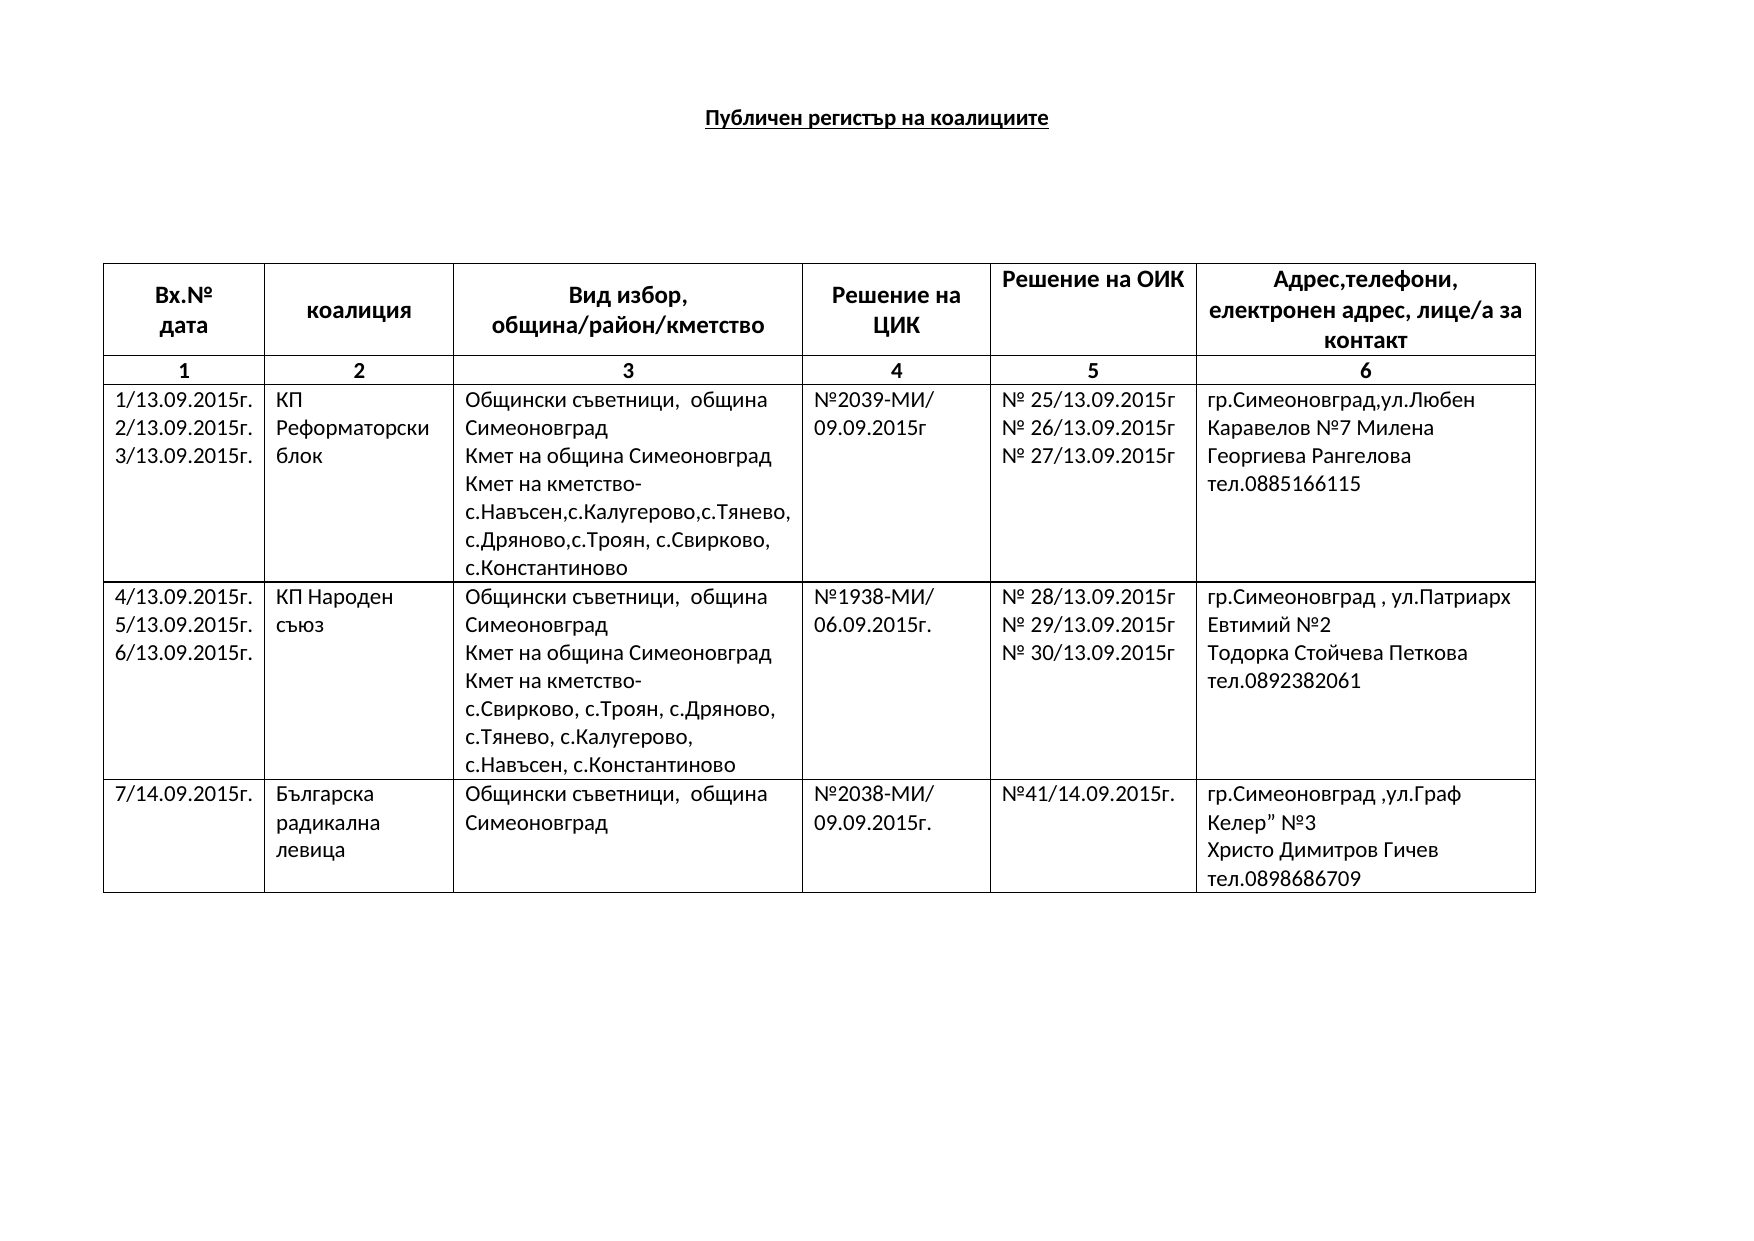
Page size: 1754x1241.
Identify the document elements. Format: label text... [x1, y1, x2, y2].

table_cell № 25/13.09.2015г № 26/13.09.2015г № 27/13.09.2015г [991, 385, 1196, 581]
table_cell Българска радикална левица [265, 780, 453, 892]
table_cell 1/13.09.2015г. 2/13.09.2015г. 3/13.09.2015г. [104, 385, 264, 581]
table_cell 4/13.09.2015г. 5/13.09.2015г. 6/13.09.2015г. [104, 583, 264, 778]
table_cell Общински съветници, община Симеоновград Кмет на община Симеоновград Кмет на кметство- с.Свирково, с.Троян, с.Дряново, с.Тянево, с.Калугерово, с.Навъсен, с.Константиново [454, 583, 802, 778]
table_cell 4 [803, 356, 990, 384]
table_header Адрес,телефони, електронен адрес, лице/а за контакт [1197, 264, 1535, 355]
table_header Вид избор, община/район/кметство [454, 264, 802, 355]
table_cell 2 [265, 356, 453, 384]
table_cell гр.Симеоновград,ул.Любен Каравелов №7 Милена Георгиева Рангелова тел.0885166115 [1197, 385, 1535, 581]
table_cell гр.Симеоновград ,ул.Граф Келер” №3 Христо Димитров Гичев тел.0898686709 [1197, 780, 1535, 892]
table_header коалиция [265, 264, 453, 355]
table_header Вх.№ дата [104, 264, 264, 355]
table_header Решение на ЦИК [803, 264, 990, 355]
table_cell №2039-МИ/09.09.2015г [803, 385, 990, 581]
table_header Решение на ОИК [991, 264, 1196, 355]
table_cell Общински съветници, община Симеоновград [454, 780, 802, 892]
table_cell КП Народен съюз [265, 583, 453, 778]
table_cell №41/14.09.2015г. [991, 780, 1196, 892]
table_cell 3 [454, 356, 802, 384]
table_cell 1 [104, 356, 264, 384]
table_cell КП Реформаторски блок [265, 385, 453, 581]
table_cell №1938-МИ/06.09.2015г. [803, 583, 990, 778]
text Публичен регистър на коалициите [148, 103, 1606, 131]
table_cell Общински съветници, община Симеоновград Кмет на община Симеоновград Кмет на кметство-с.Навъсен,с.Калугерово,с.Тянево, с.Дряново,с.Троян, с.Свирково, с.Константиново [454, 385, 802, 581]
table_cell 7/14.09.2015г. [104, 780, 264, 892]
table_cell 6 [1197, 356, 1535, 384]
table_cell гр.Симеоновград , ул.Патриарх Евтимий №2 Тодорка Стойчева Петкова тел.0892382061 [1197, 583, 1535, 778]
table_cell № 28/13.09.2015г № 29/13.09.2015г № 30/13.09.2015г [991, 583, 1196, 778]
table_cell №2038-МИ/ 09.09.2015г. [803, 780, 990, 892]
table_cell 5 [991, 356, 1196, 384]
